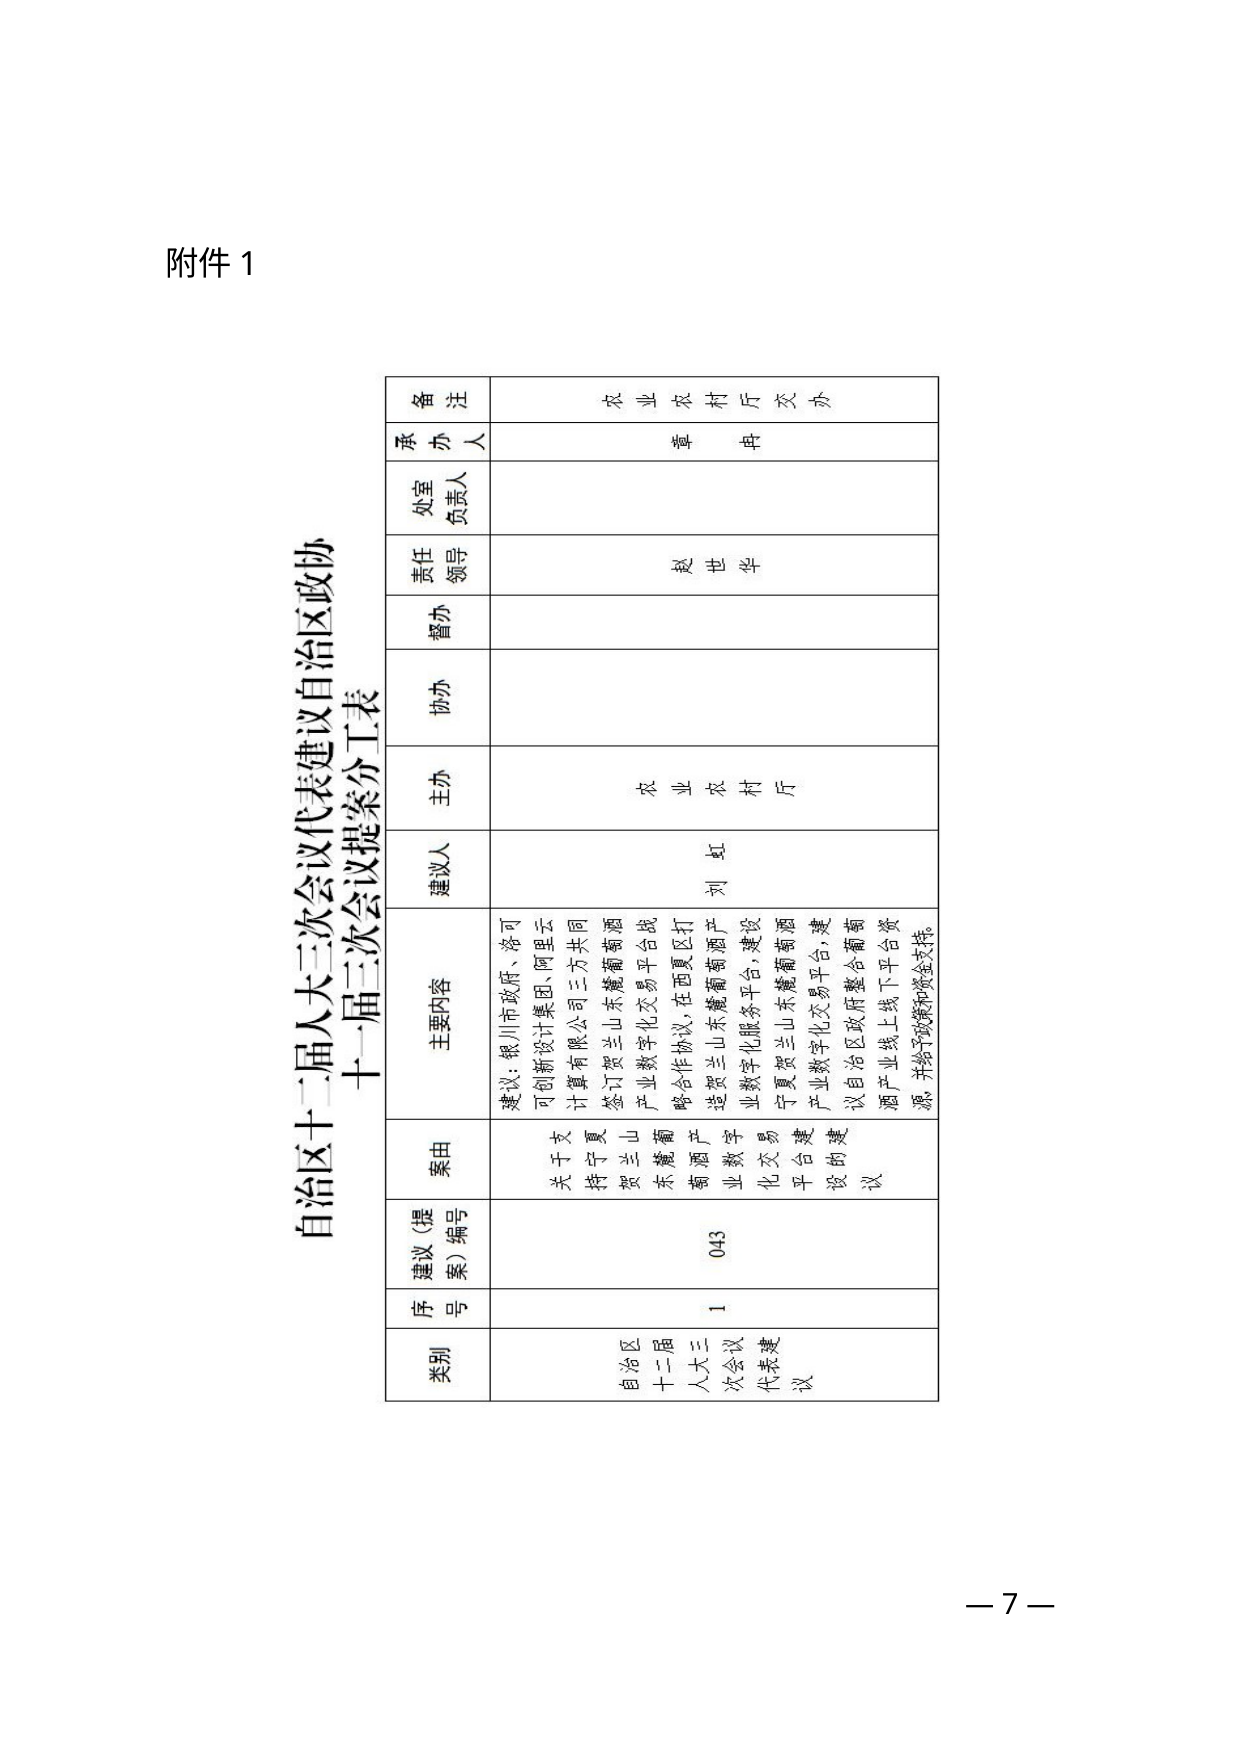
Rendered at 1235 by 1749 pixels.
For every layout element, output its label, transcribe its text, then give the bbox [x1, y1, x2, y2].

text 附件1 [165, 228, 1081, 293]
picture [261, 343, 985, 1437]
